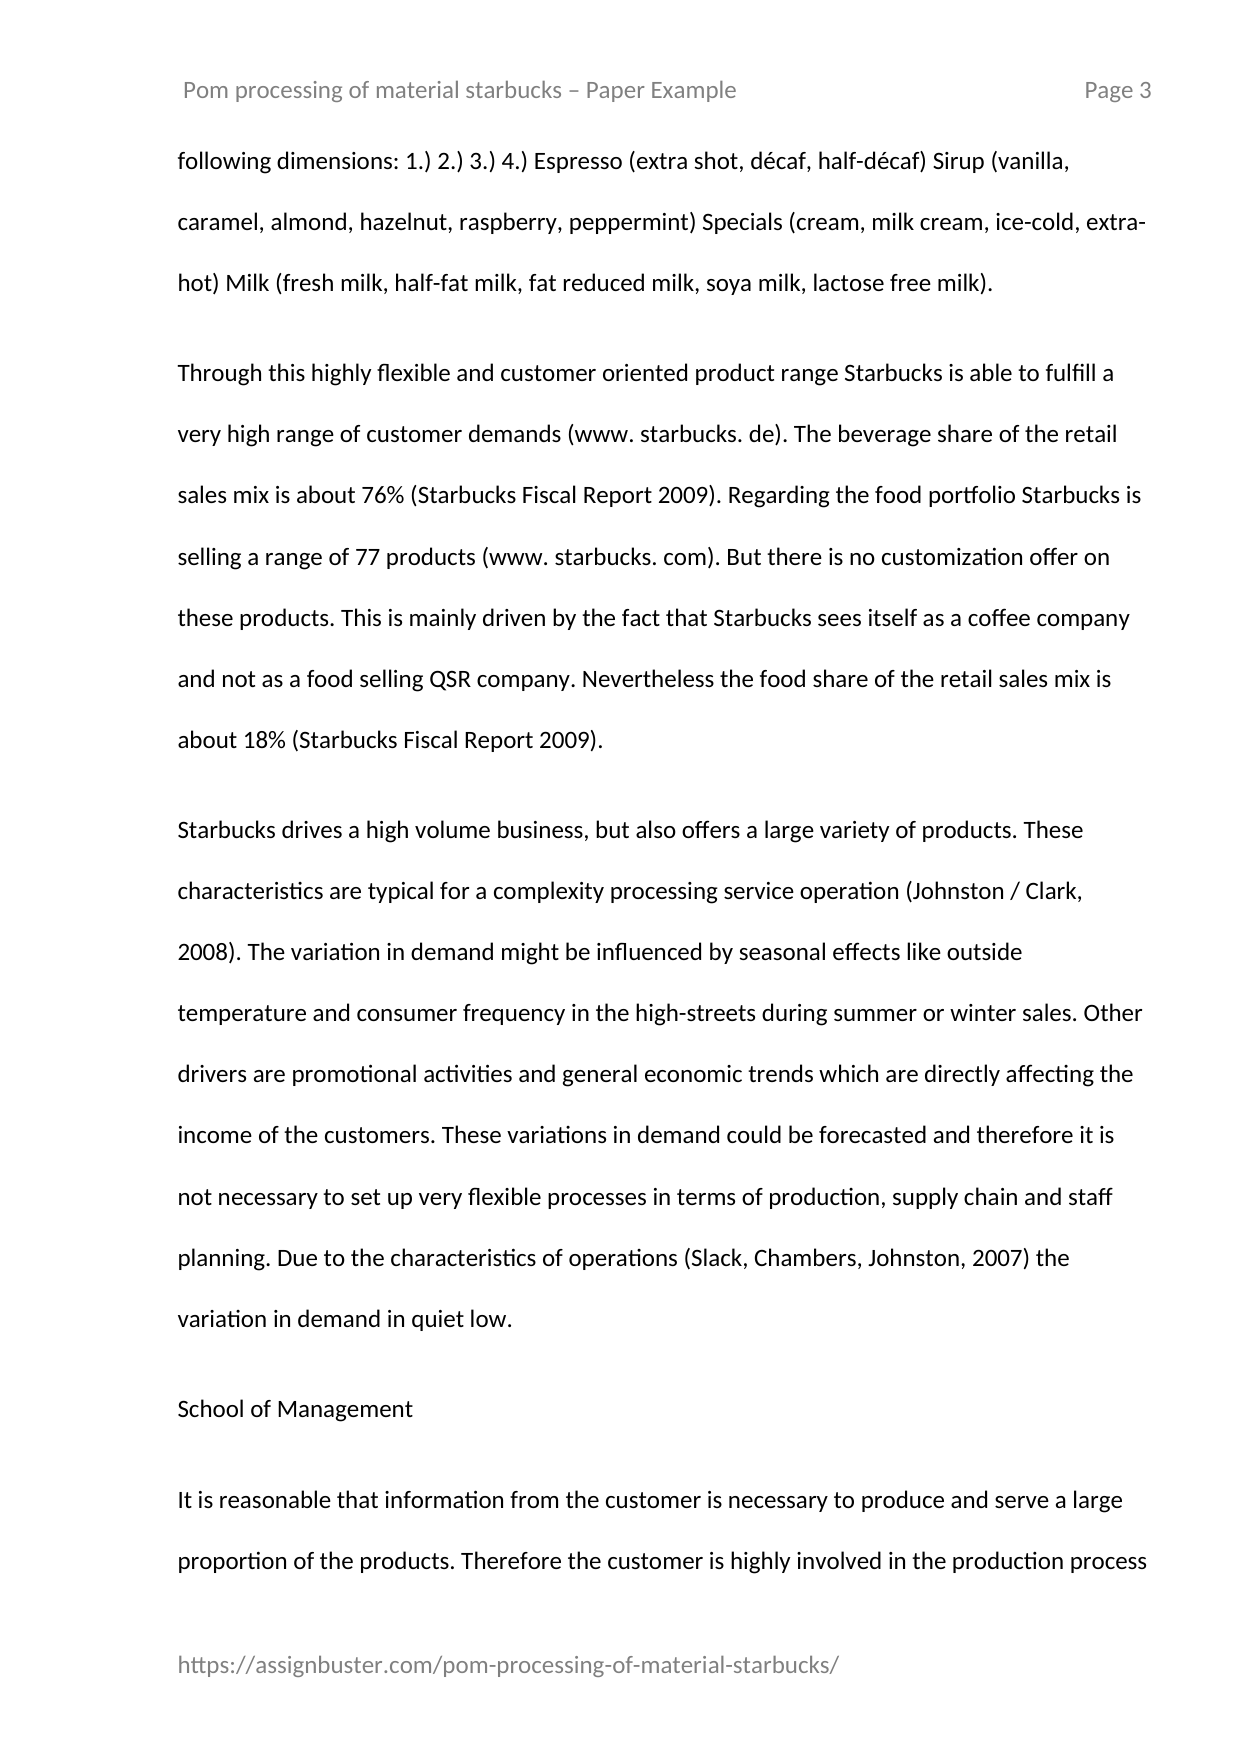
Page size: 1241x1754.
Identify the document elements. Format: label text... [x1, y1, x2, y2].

text Starbucks drives a high volume business, but also offers a large variety of products. These characteristics are typical for a complexity processing service operation (Johnston / Clark, 2008). The variation in demand might be influenced by seasonal effects like outside temperature and consumer frequency in the high-streets during summer or winter sales. Other drivers are promotional activities and general economic trends which are directly affecting the income of the customers. These variations in demand could be forecasted and therefore it is not necessary to set up very flexible processes in terms of production, supply chain and staff planning. Due to the characteristics of operations (Slack, Chambers, Johnston, 2007) the variation in demand in quiet low. [177, 814, 1152, 1333]
text Through this highly flexible and customer oriented product range Starbucks is able to fulfill a very high range of customer demands (www. starbucks. de). The beverage share of the retail sales mix is about 76% (Starbucks Fiscal Report 2009). Regarding the food portfolio Starbucks is selling a range of 77 products (www. starbucks. com). But there is no customization offer on these products. This is mainly driven by the fact that Starbucks sees itself as a coffee company and not as a food selling QSR company. Nevertheless the food share of the retail sales mix is about 18% (Starbucks Fiscal Report 2009). [177, 358, 1152, 754]
text School of Management [177, 1393, 1152, 1424]
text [177, 145, 1152, 298]
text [177, 1484, 1152, 1575]
